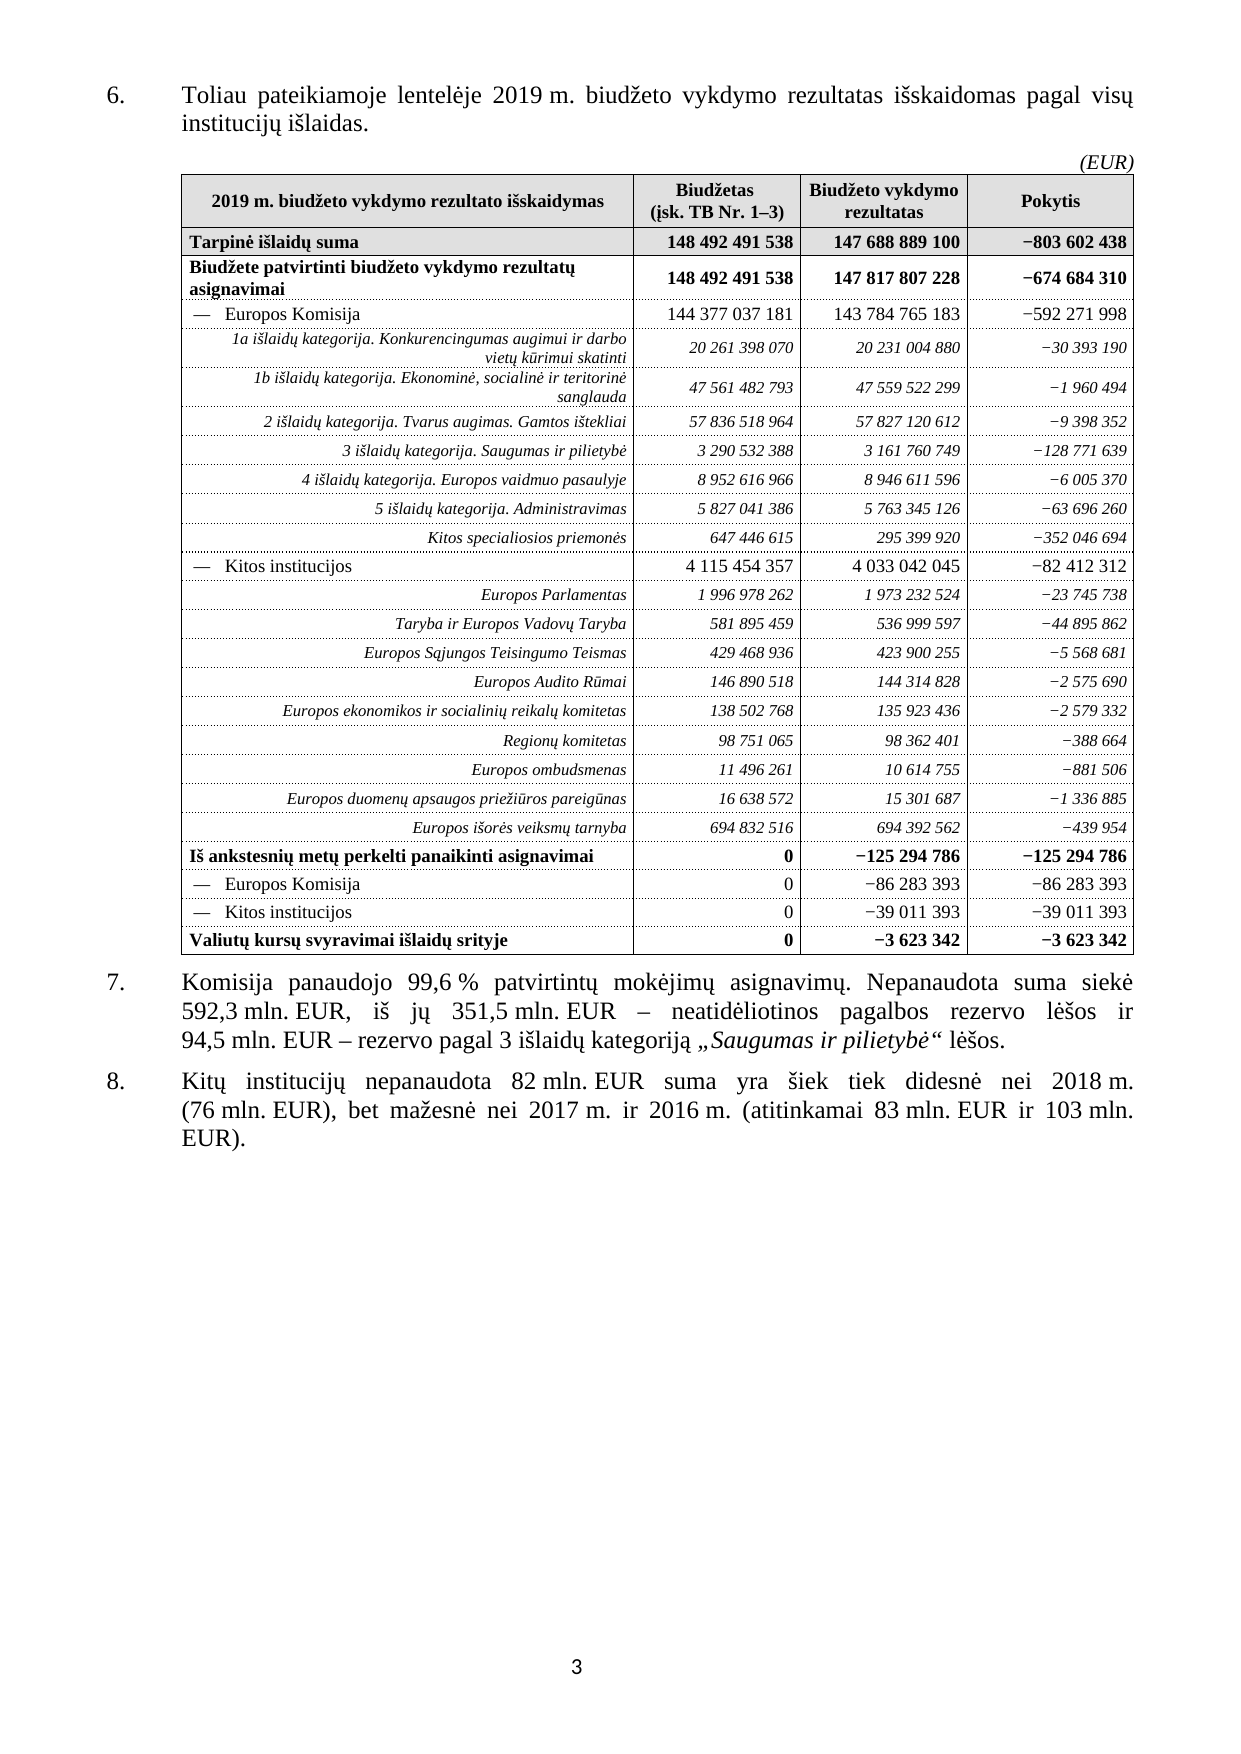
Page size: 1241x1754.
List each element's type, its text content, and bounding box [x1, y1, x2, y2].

table_cell 15 301 687 [801, 783, 967, 812]
table_cell [182, 367, 217, 406]
table_header Biudžeto vykdymo rezultatas [801, 175, 967, 227]
table_cell 5 763 345 126 [801, 493, 967, 522]
table_cell 98 362 401 [801, 725, 967, 754]
table_cell 138 502 768 [634, 696, 800, 725]
table_cell −439 954 [968, 812, 1133, 841]
table_cell −86 283 393 [968, 869, 1133, 897]
table_cell −86 283 393 [801, 869, 967, 897]
table_cell −352 046 694 [968, 523, 1133, 551]
table_cell 694 832 516 [634, 812, 800, 841]
table_cell −674 684 310 [968, 256, 1133, 299]
table_cell Europos ekonomikos ir socialinių reikalų komitetas [217, 696, 633, 725]
table_cell 4 išlaidų kategorija. Europos vaidmuo pasaulyje [217, 464, 633, 493]
table_cell — [182, 551, 217, 579]
table_cell 16 638 572 [634, 783, 800, 812]
table_cell [182, 725, 217, 754]
table_cell [182, 406, 217, 435]
table_cell 8 946 611 596 [801, 464, 967, 493]
table_cell −388 664 [968, 725, 1133, 754]
table_cell 143 784 765 183 [801, 299, 967, 327]
table_cell — [182, 299, 217, 327]
table_cell [182, 328, 217, 367]
table_cell −125 294 786 [968, 841, 1133, 869]
table_cell 536 999 597 [801, 609, 967, 638]
table_cell [182, 493, 217, 522]
table_cell −30 393 190 [968, 328, 1133, 367]
table_cell Europos Audito Rūmai [217, 667, 633, 696]
table_cell [182, 580, 217, 609]
table_cell 144 377 037 181 [634, 299, 800, 327]
table_cell 57 827 120 612 [801, 406, 967, 435]
table_cell −128 771 639 [968, 435, 1133, 464]
table_cell Europos Sąjungos Teisingumo Teismas [217, 638, 633, 667]
table_cell Kitos specialiosios priemonės [217, 523, 633, 551]
table_cell −23 745 738 [968, 580, 1133, 609]
list Komisija panaudojo 99,6 % patvirtintų mokėjimų asignavimų. Nepanaudota suma siekė 592,3 mln. EUR, iš jų 351,5 mln. EUR – neatidėliotinos pagalbos rezervo lėšos ir 94,5 mln. EUR – rezervo pagal 3 išlaidų kategoriją „Saugumas ir pilietybė“ lėšos. [106, 967, 1134, 1053]
table_cell 147 688 889 100 [801, 228, 967, 255]
table_cell 3 290 532 388 [634, 435, 800, 464]
table_cell 423 900 255 [801, 638, 967, 667]
table_header Biudžetas (įsk. TB Nr. 1–3) [634, 175, 800, 227]
table_cell [182, 435, 217, 464]
table_cell 57 836 518 964 [634, 406, 800, 435]
table_cell Regionų komitetas [217, 725, 633, 754]
table_cell 10 614 755 [801, 754, 967, 783]
table_cell −82 412 312 [968, 551, 1133, 579]
table_cell Europos išorės veiksmų tarnyba [217, 812, 633, 841]
table_cell 148 492 491 538 [634, 256, 800, 299]
table_cell 1 996 978 262 [634, 580, 800, 609]
table_cell [182, 754, 217, 783]
table_cell 4 033 042 045 [801, 551, 967, 579]
table_header 2019 m. biudžeto vykdymo rezultato išskaidymas [182, 175, 633, 227]
table_cell −63 696 260 [968, 493, 1133, 522]
table_cell [182, 464, 217, 493]
table_cell [182, 783, 217, 812]
table_cell Taryba ir Europos Vadovų Taryba [217, 609, 633, 638]
table_cell Europos Komisija [217, 299, 633, 327]
table_cell 144 314 828 [801, 667, 967, 696]
table_cell [182, 696, 217, 725]
table_cell 146 890 518 [634, 667, 800, 696]
table_cell — [182, 898, 217, 926]
table_cell Europos duomenų apsaugos priežiūros pareigūnas [217, 783, 633, 812]
table_cell [182, 812, 217, 841]
table_cell 3 161 760 749 [801, 435, 967, 464]
table_cell 0 [634, 869, 800, 897]
table_cell 8 952 616 966 [634, 464, 800, 493]
table_cell −1 336 885 [968, 783, 1133, 812]
table_cell [182, 523, 217, 551]
table_cell Europos ombudsmenas [217, 754, 633, 783]
table_cell 47 561 482 793 [634, 367, 800, 406]
table_cell 647 446 615 [634, 523, 800, 551]
text (EUR) [106, 150, 1134, 174]
table_cell 4 115 454 357 [634, 551, 800, 579]
table_cell −3 623 342 [801, 926, 967, 954]
table_cell −125 294 786 [801, 841, 967, 869]
table_cell 11 496 261 [634, 754, 800, 783]
table_cell 2 išlaidų kategorija. Tvarus augimas. Gamtos ištekliai [217, 406, 633, 435]
table_cell Kitos institucijos [217, 551, 633, 579]
table_cell Europos Parlamentas [217, 580, 633, 609]
table_cell 1b išlaidų kategorija. Ekonominė, socialinė ir teritorinė sanglauda [217, 367, 633, 406]
table_cell 20 261 398 070 [634, 328, 800, 367]
table_cell −5 568 681 [968, 638, 1133, 667]
table_cell −6 005 370 [968, 464, 1133, 493]
table_cell 1 973 232 524 [801, 580, 967, 609]
table_cell Kitos institucijos [217, 898, 633, 926]
table_cell −39 011 393 [801, 898, 967, 926]
table_cell −1 960 494 [968, 367, 1133, 406]
table_cell Biudžete patvirtinti biudžeto vykdymo rezultatų asignavimai [182, 256, 633, 299]
table_cell −3 623 342 [968, 926, 1133, 954]
table_cell −44 895 862 [968, 609, 1133, 638]
table_cell −39 011 393 [968, 898, 1133, 926]
table_cell 5 išlaidų kategorija. Administravimas [217, 493, 633, 522]
table_cell −9 398 352 [968, 406, 1133, 435]
table_cell 3 išlaidų kategorija. Saugumas ir pilietybė [217, 435, 633, 464]
table_cell 148 492 491 538 [634, 228, 800, 255]
table_cell Tarpinė išlaidų suma [182, 228, 633, 255]
table_cell Iš ankstesnių metų perkelti panaikinti asignavimai [182, 841, 633, 869]
table_cell 1a išlaidų kategorija. Konkurencingumas augimui ir darbo vietų kūrimui skatinti [217, 328, 633, 367]
table_cell 47 559 522 299 [801, 367, 967, 406]
table_cell 295 399 920 [801, 523, 967, 551]
table_cell 694 392 562 [801, 812, 967, 841]
table_cell 0 [634, 898, 800, 926]
table_cell 147 817 807 228 [801, 256, 967, 299]
table_cell [182, 609, 217, 638]
table_cell 0 [634, 926, 800, 954]
table_cell Valiutų kursų svyravimai išlaidų srityje [182, 926, 633, 954]
table_cell [182, 667, 217, 696]
table_cell 581 895 459 [634, 609, 800, 638]
table_cell −592 271 998 [968, 299, 1133, 327]
table_cell 20 231 004 880 [801, 328, 967, 367]
table_cell −2 579 332 [968, 696, 1133, 725]
table_cell −881 506 [968, 754, 1133, 783]
list Kitų institucijų nepanaudota 82 mln. EUR suma yra šiek tiek didesnė nei 2018 m. (76 mln. EUR), bet mažesnė nei 2017 m. ir 2016 m. (atitinkamai 83 mln. EUR ir 103 mln. EUR). [106, 1066, 1134, 1152]
table_cell [182, 638, 217, 667]
list Toliau pateikiamoje lentelėje 2019 m. biudžeto vykdymo rezultatas išskaidomas pagal visų institucijų išlaidas. [106, 80, 1134, 137]
table_cell 5 827 041 386 [634, 493, 800, 522]
table_cell 429 468 936 [634, 638, 800, 667]
table_header Pokytis [968, 175, 1133, 227]
table_cell 98 751 065 [634, 725, 800, 754]
table_cell 135 923 436 [801, 696, 967, 725]
table_cell Europos Komisija [217, 869, 633, 897]
table_cell −803 602 438 [968, 228, 1133, 255]
table_cell — [182, 869, 217, 897]
table_cell 0 [634, 841, 800, 869]
table_cell −2 575 690 [968, 667, 1133, 696]
